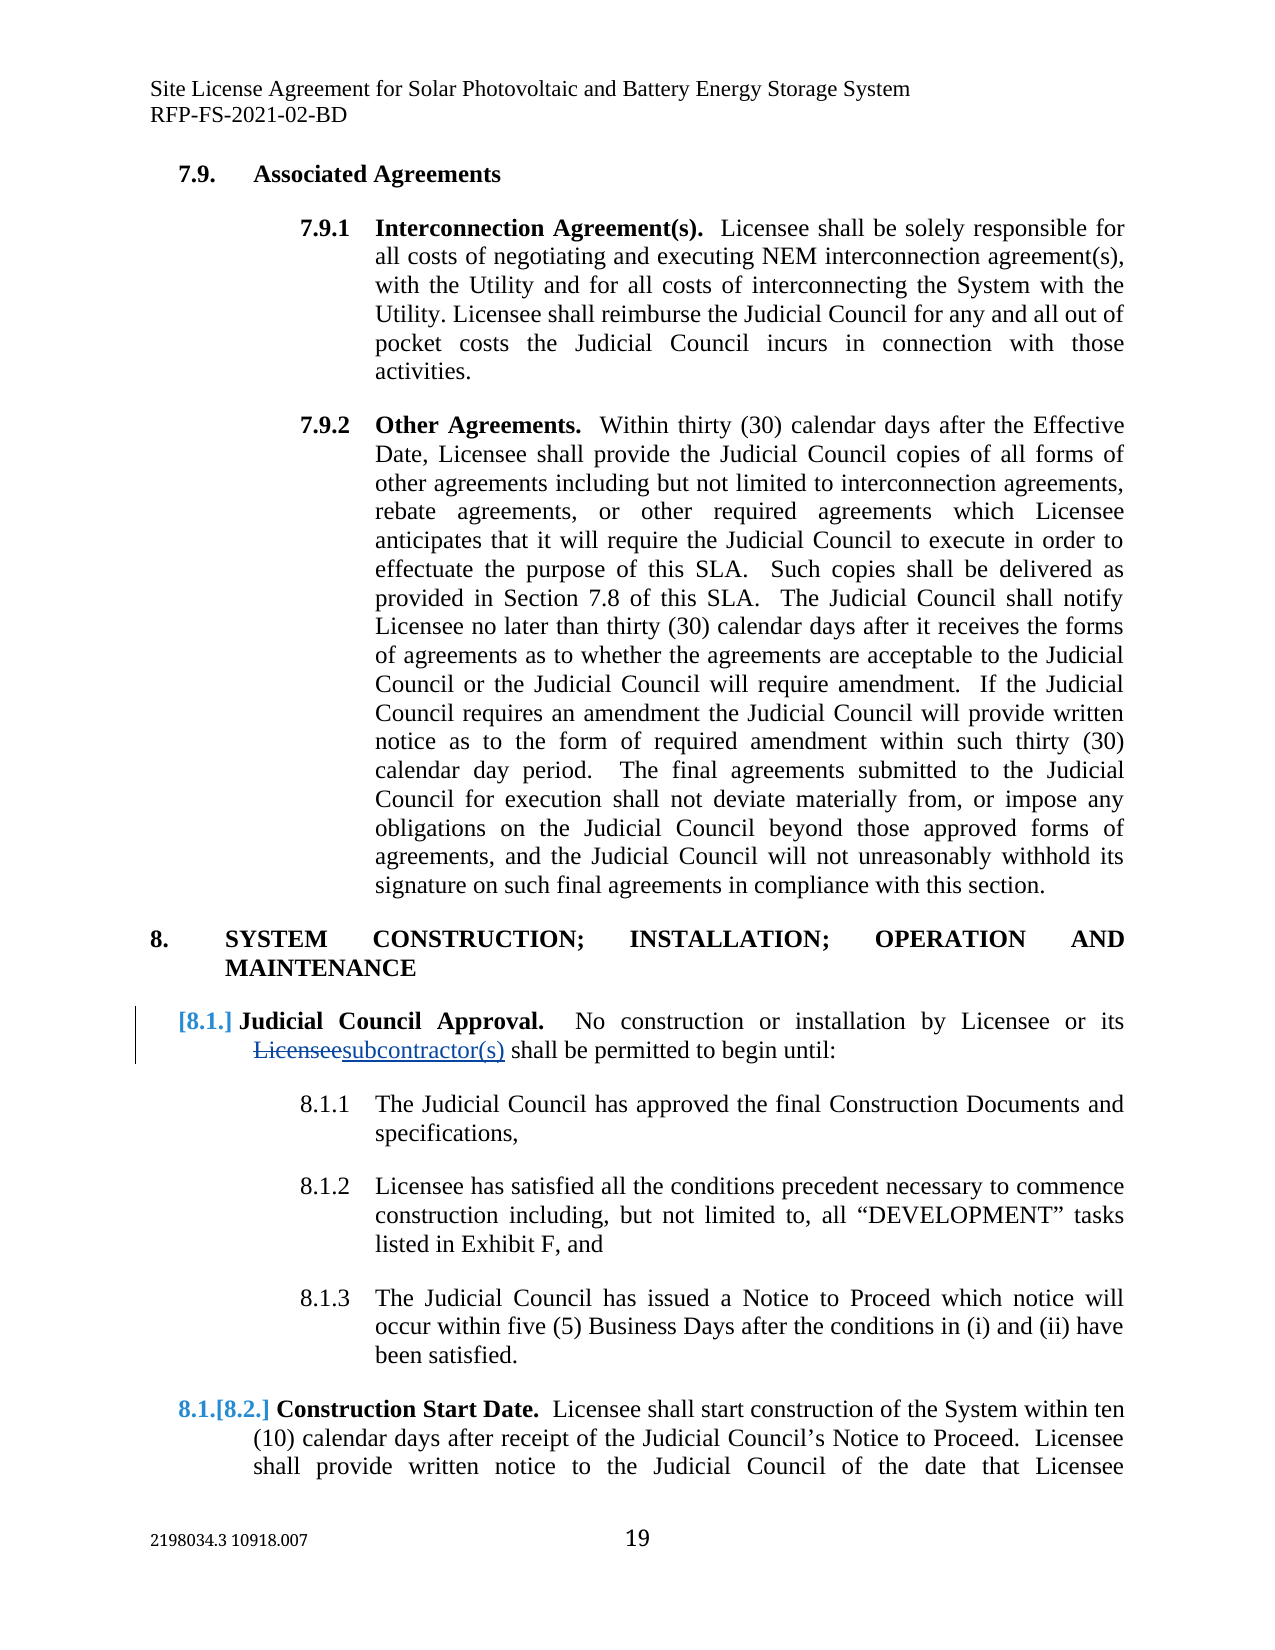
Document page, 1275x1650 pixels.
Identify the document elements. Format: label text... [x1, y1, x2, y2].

subtitle Associated Agreements [178, 159, 1125, 188]
text 8.1.3 The Judicial Council has issued a Notice to Proceed which notice will occur within five (5) Business Days after the conditions in (i) and (ii) have been satisfied. [300, 1283, 1125, 1369]
subtitle SYSTEM CONSTRUCTION; INSTALLATION; OPERATION AND MAINTENANCE [150, 924, 1125, 981]
text 8.1.1 The Judicial Council has approved the final Construction Documents and specifications, [300, 1089, 1125, 1146]
subtitle Judicial Council Approval. No construction or installation by Licensee or its shall be permitted to begin until: [178, 1006, 1125, 1064]
text 8.1.2 Licensee has satisfied all the conditions precedent necessary to commence construction including, but not limited to, all “DEVELOPMENT” tasks listed in Exhibit F, and [300, 1171, 1125, 1258]
subtitle Interconnection Agreement(s). Licensee shall be solely responsible for all costs of negotiating and executing NEM interconnection agreement(s), with the Utility and for all costs of interconnecting the System with the Utility. Licensee shall reimburse the Judicial Council for any and all out of pocket costs the Judicial Council incurs in connection with those activities. [300, 213, 1125, 385]
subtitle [178, 1394, 1125, 1480]
subtitle Other Agreements. Within thirty (30) calendar days after the Effective Date, Licensee shall provide the Judicial Council copies of all forms of other agreements including but not limited to interconnection agreements, rebate agreements, or other required agreements which Licensee anticipates that it will require the Judicial Council to execute in order to effectuate the purpose of this SLA. Such copies shall be delivered as provided in Section 7.8 of this SLA. The Judicial Council shall notify Licensee no later than thirty (30) calendar days after it receives the forms of agreements as to whether the agreements are acceptable to the Judicial Council or the Judicial Council will require amendment. If the Judicial Council requires an amendment the Judicial Council will provide written notice as to the form of required amendment within such thirty (30) calendar day period. The final agreements submitted to the Judicial Council for execution shall not deviate materially from, or impose any obligations on the Judicial Council beyond those approved forms of agreements, and the Judicial Council will not unreasonably withhold its signature on such final agreements in compliance with this section. [300, 410, 1125, 899]
